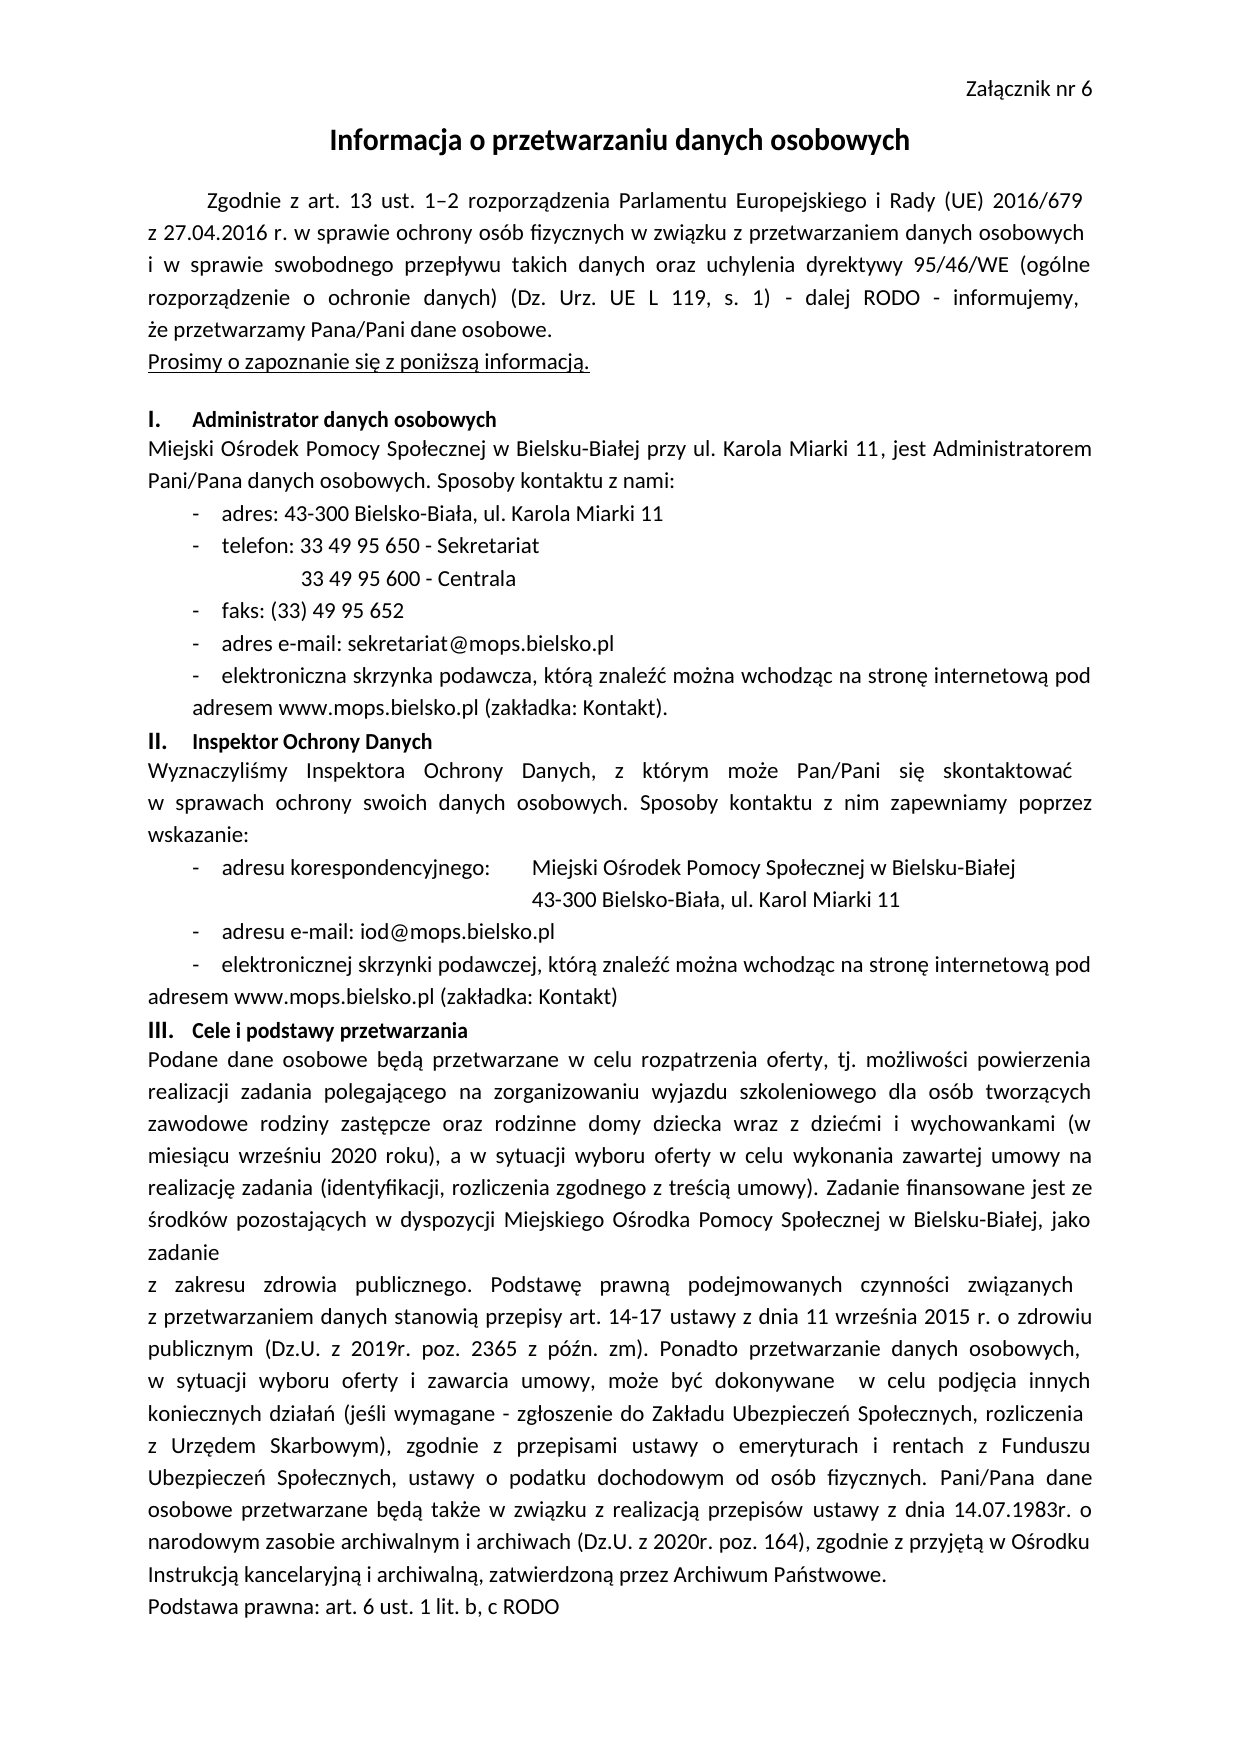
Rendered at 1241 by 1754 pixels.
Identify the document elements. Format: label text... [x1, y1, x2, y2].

text - telefon: 33 49 95 650 - Sekretariat [148, 532, 1092, 560]
list Cele i podstawy przetwarzania [148, 1014, 1092, 1045]
list Inspektor Ochrony Danych [148, 725, 1092, 756]
text Podane dane osobowe będą przetwarzane w celu rozpatrzenia oferty, tj. możliwości powierzenia realizacji zadania polegającego na zorganizowaniu wyjazdu szkoleniowego dla osób tworzących zawodowe rodziny zastępcze oraz rodzinne domy dziecka wraz z dziećmi i wychowankami (w miesiącu wrześniu 2020 roku), a w sytuacji wyboru oferty w celu wykonania zawartej umowy na realizację zadania (identyfikacji, rozliczenia zgodnego z treścią umowy). Zadanie finansowane jest ze środków pozostających w dyspozycji Miejskiego Ośrodka Pomocy Społecznej w Bielsku-Białej, jako zadanie z zakresu zdrowia publicznego. Podstawę prawną podejmowanych czynności związanych z przetwarzaniem danych stanowią przepisy art. 14-17 ustawy z dnia 11 września 2015 r. o zdrowiu publicznym (Dz.U. z 2019r. poz. 2365 z późn. zm). Ponadto przetwarzanie danych osobowych, w sytuacji wyboru oferty i zawarcia umowy, może być dokonywane w celu podjęcia innych koniecznych działań (jeśli wymagane - zgłoszenie do Zakładu Ubezpieczeń Społecznych, rozliczenia z Urzędem Skarbowym), zgodnie z przepisami ustawy o emeryturach i rentach z Funduszu Ubezpieczeń Społecznych, ustawy o podatku dochodowym od osób fizycznych. Pani/Pana dane osobowe przetwarzane będą także w związku z realizacją przepisów ustawy z dnia 14.07.1983r. o narodowym zasobie archiwalnym i archiwach (Dz.U. z 2020r. poz. 164), zgodnie z przyjętą w Ośrodku Instrukcją kancelaryjną i archiwalną, zatwierdzoną przez Archiwum Państwowe. [148, 1045, 1092, 1588]
text 43-300 Bielsko-Biała, ul. Karol Miarki 11 [148, 885, 1081, 913]
text Prosimy o zapoznanie się z poniższą informacją. [148, 347, 1092, 375]
text - elektroniczna skrzynka podawcza, którą znaleźć można wchodząc na stronę internetową pod adresem www.mops.bielsko.pl (zakładka: Kontakt). [192, 661, 1092, 721]
text - elektronicznej skrzynki podawczej, którą znaleźć można wchodząc na stronę internetową pod adresem www.mops.bielsko.pl (zakładka: Kontakt) [148, 950, 1092, 1010]
text - faks: (33) 49 95 652 [148, 597, 1092, 625]
text - adresu e-mail: iod@mops.bielsko.pl [148, 917, 1081, 945]
text 33 49 95 600 - Centrala [148, 564, 1092, 592]
text - adres: 43-300 Bielsko-Biała, ul. Karola Miarki 11 [148, 499, 1092, 527]
text Informacja o przetwarzaniu danych osobowych [148, 120, 1092, 158]
text Miejski Ośrodek Pomocy Społecznej w Bielsku-Białej przy ul. Karola Miarki 11, jest Administratorem Pani/Pana danych osobowych. Sposoby kontaktu z nami: [148, 434, 1092, 495]
text Zgodnie z art. 13 ust. 1–2 rozporządzenia Parlamentu Europejskiego i Rady (UE) 2016/679 z 27.04.2016 r. w sprawie ochrony osób fizycznych w związku z przetwarzaniem danych osobowych i w sprawie swobodnego przepływu takich danych oraz uchylenia dyrektywy 95/46/WE (ogólne rozporządzenie o ochronie danych) (Dz. Urz. UE L 119, s. 1) - dalej RODO - informujemy, że przetwarzamy Pana/Pani dane osobowe. [148, 186, 1092, 343]
list Administrator danych osobowych [148, 404, 1092, 434]
text Podstawa prawna: art. 6 ust. 1 lit. b, c RODO [148, 1592, 1092, 1620]
text Wyznaczyliśmy Inspektora Ochrony Danych, z którym może Pan/Pani się skontaktować w sprawach ochrony swoich danych osobowych. Sposoby kontaktu z nim zapewniamy poprzez wskazanie: [148, 756, 1092, 849]
text - adres e-mail: sekretariat@mops.bielsko.pl [192, 629, 1092, 657]
text - adresu korespondencyjnego: Miejski Ośrodek Pomocy Społecznej w Bielsku-Białej [148, 853, 1081, 881]
